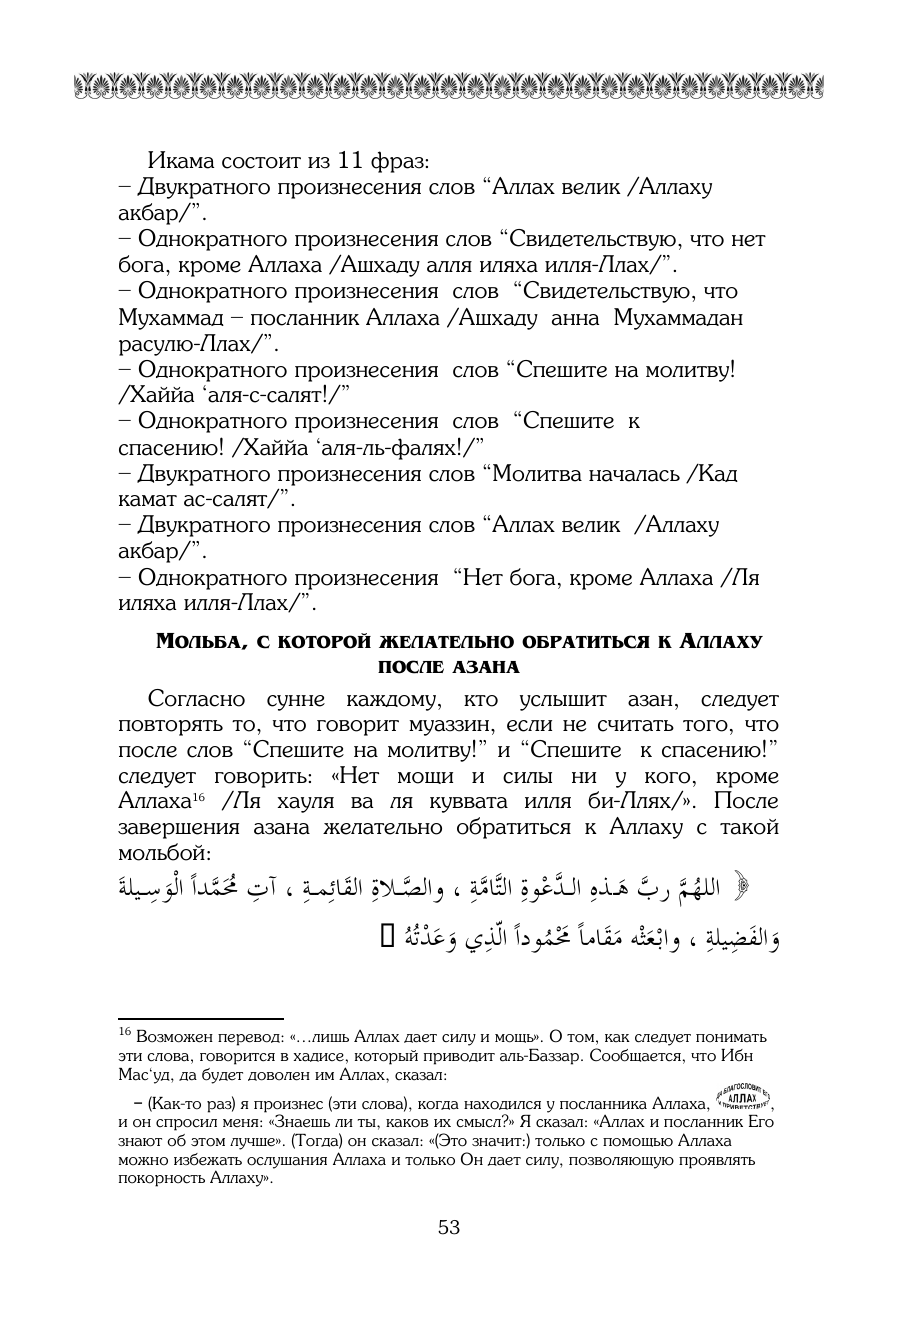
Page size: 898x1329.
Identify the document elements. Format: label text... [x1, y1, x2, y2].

text − Однократного произнесения слов “Свидетельствую, что Мухаммад − посланник Аллаха /Ашхаду анна Мухаммадан расулю-Ллах/”. [118, 277, 779, 356]
text − Двукратного произнесения слов “Молитва началась /Кад камат ас-салят/”. [118, 459, 779, 512]
text Икама состоит из 11 фраз: [118, 148, 779, 173]
text − Однократного произнесения “Нет бога, кроме Аллаха /Ля иляха илля-Ллах/”. [118, 563, 779, 616]
text − Однократного произнесения слов “Спешите к спасению! /Хаййа ‘аля-ль-фалях!/” [118, 408, 779, 459]
text Согласно сунне каждому, кто услышит азан, следует повторять то, что говорит муаззин, если не считать того, что после слов “Спешите на молитву!” и “Спешите к спасению!” следует говорить: «Нет мощи и силы ни у кого, кроме Аллаха /Ля хауля ва ля куввата илля би-Ллях/». После завершения азана желательно обратиться к Аллаху с такой мольбой: [118, 685, 779, 865]
text − Однократного произнесения слов “Спешите на молитву! /Хаййа ‘аля-с-салят!/” [118, 356, 779, 408]
text  اللهُمَّ ربَّ هَذهِ الدَّعْوةِ التَّامَّةِ ، والصَّلاةِ القَائِمةِ ، آتِ مُحَمَّداً الْوَسِيلةَ وَالفَضِيلةِ ، وابْعَثْه مَقَاماً مَحْمُوداً الّذِي وَعَدْتُهُ  [118, 865, 779, 964]
text − Двукратного произнесения слов “Аллах велик /Аллаху акбар/”. [118, 512, 779, 563]
text Мольба, с которой желательно обратиться к Аллаху после азана [118, 628, 779, 679]
text − Однократного произнесения слов “Свидетельствую, что нет бога, кроме Аллаха /Ашхаду алля иляха илля-Ллах/”. [118, 225, 779, 277]
text − Двукратного произнесения слов “Аллах велик /Аллаху акбар/”. [118, 173, 779, 225]
